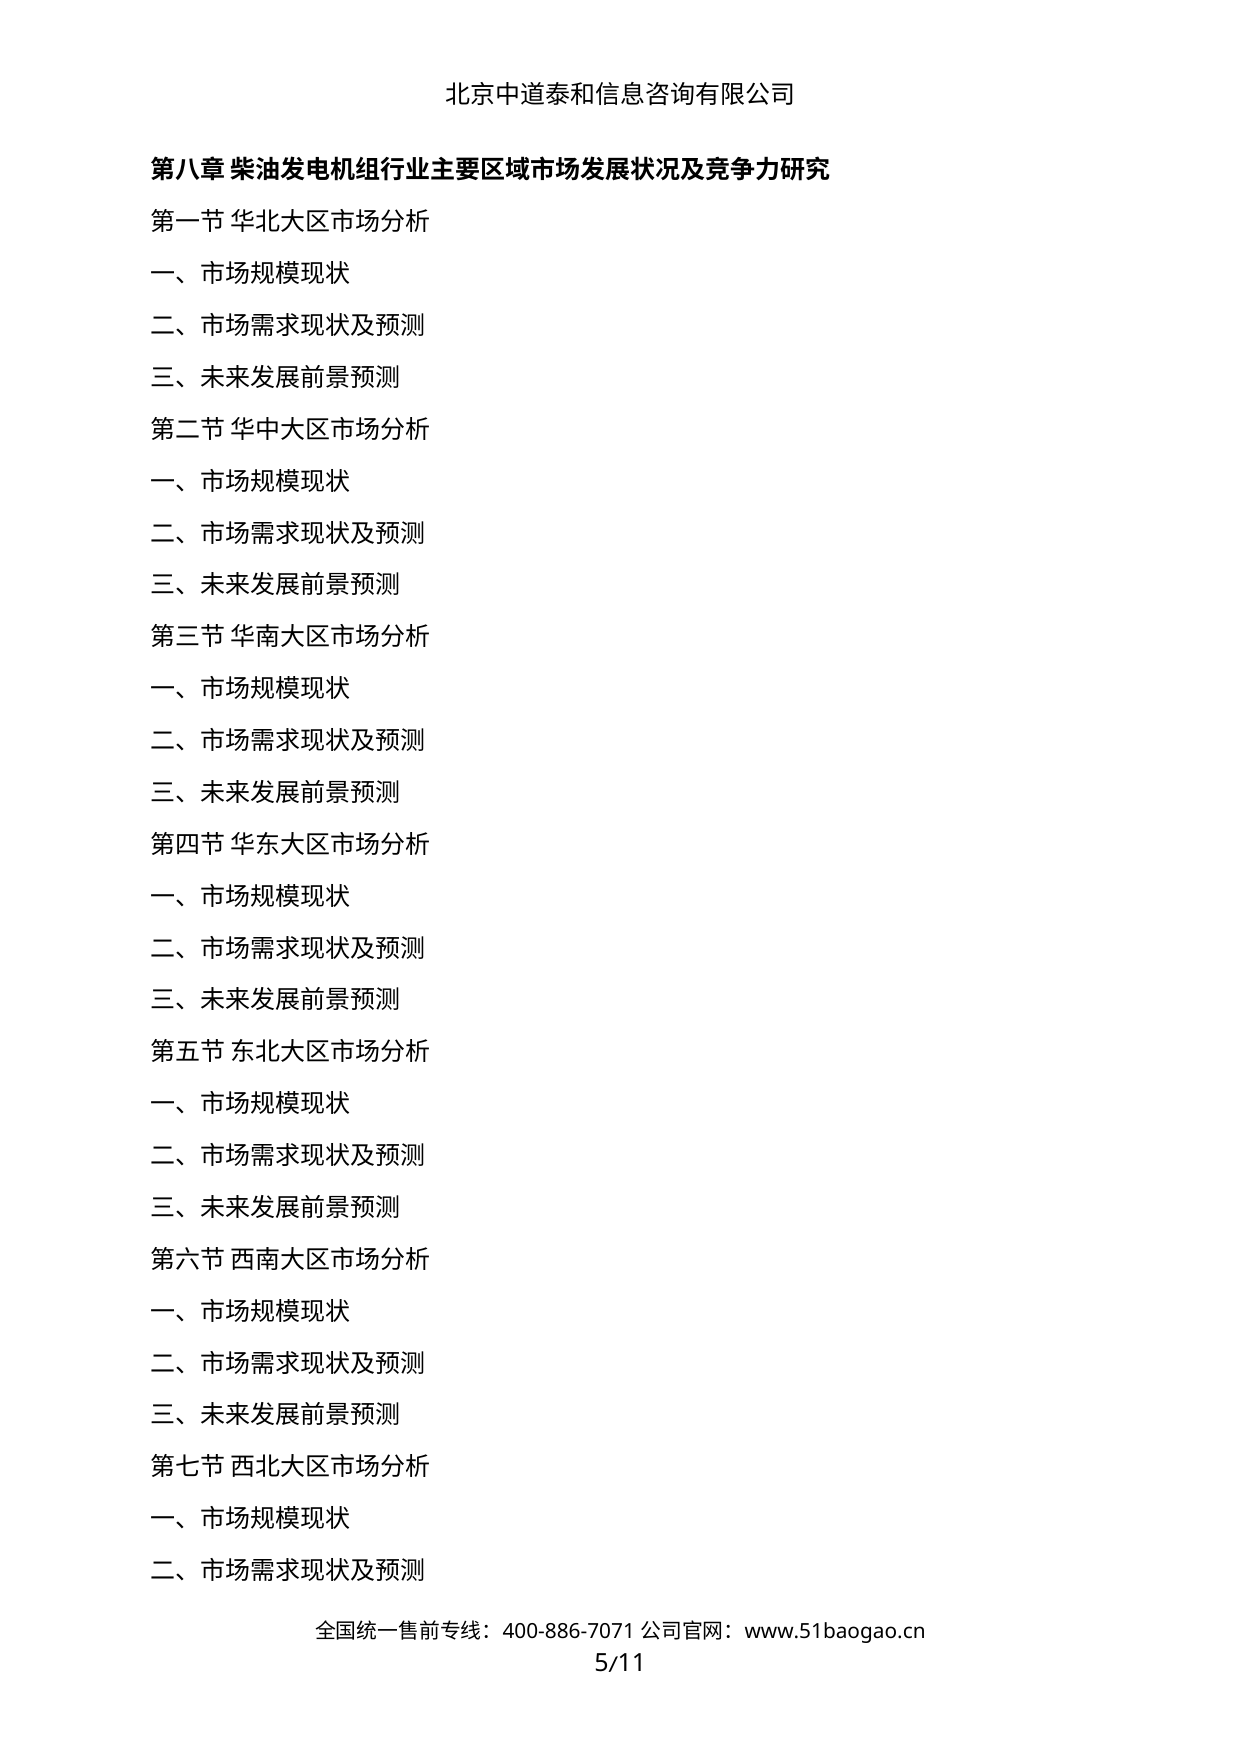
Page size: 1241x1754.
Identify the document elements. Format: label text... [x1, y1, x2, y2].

text 一、市场规模现状 [150, 461, 1090, 497]
text 一、市场规模现状 [150, 669, 1090, 705]
text 第八章 柴油发电机组行业主要区域市场发展状况及竞争力研究 [150, 150, 1090, 186]
text 第六节 西南大区市场分析 [150, 1239, 1090, 1276]
text 二、市场需求现状及预测 [150, 1551, 1090, 1587]
text 一、市场规模现状 [150, 876, 1090, 912]
text 第五节 东北大区市场分析 [150, 1032, 1090, 1068]
text 第四节 华东大区市场分析 [150, 824, 1090, 861]
text 二、市场需求现状及预测 [150, 513, 1090, 549]
text 第二节 华中大区市场分析 [150, 409, 1090, 446]
text 一、市场规模现状 [150, 254, 1090, 290]
text 第七节 西北大区市场分析 [150, 1447, 1090, 1483]
text 三、未来发展前景预测 [150, 772, 1090, 809]
text 二、市场需求现状及预测 [150, 1343, 1090, 1379]
text 三、未来发展前景预测 [150, 980, 1090, 1016]
text 一、市场规模现状 [150, 1291, 1090, 1327]
text 二、市场需求现状及预测 [150, 928, 1090, 964]
text 一、市场规模现状 [150, 1499, 1090, 1535]
text 三、未来发展前景预测 [150, 1187, 1090, 1224]
text 一、市场规模现状 [150, 1084, 1090, 1120]
text 三、未来发展前景预测 [150, 1395, 1090, 1431]
text 第三节 华南大区市场分析 [150, 617, 1090, 653]
text 三、未来发展前景预测 [150, 565, 1090, 601]
text 二、市场需求现状及预测 [150, 721, 1090, 757]
text 第一节 华北大区市场分析 [150, 202, 1090, 238]
text 三、未来发展前景预测 [150, 357, 1090, 394]
text 二、市场需求现状及预测 [150, 306, 1090, 342]
text 二、市场需求现状及预测 [150, 1136, 1090, 1172]
